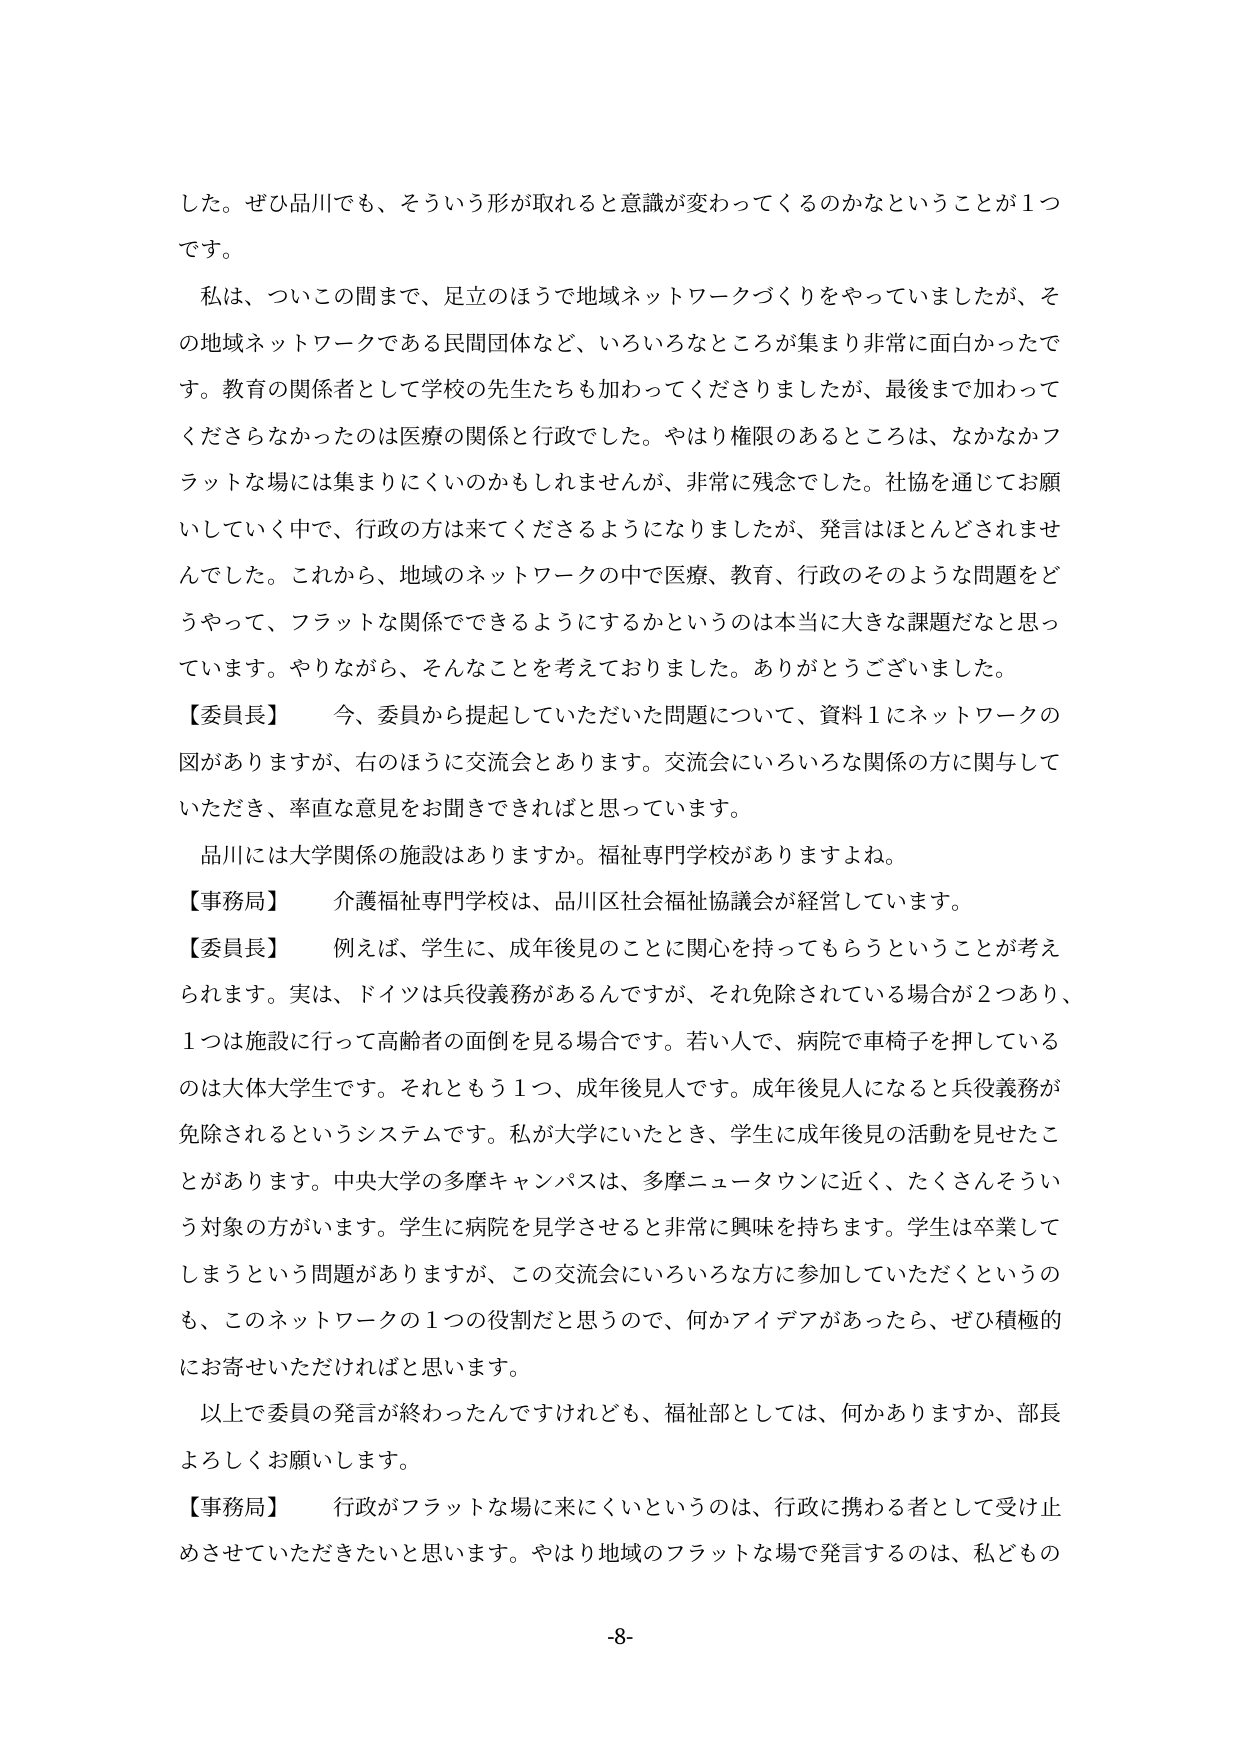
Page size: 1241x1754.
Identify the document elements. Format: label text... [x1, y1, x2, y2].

text 【事務局】 介護福祉専門学校は、品川区社会福祉協議会が経営しています。 [178, 877, 1062, 923]
text 【委員長】 今、委員から提起していただいた問題について、資料１にネットワークの図がありますが、右のほうに交流会とあります。交流会にいろいろな関係の方に関与していただき、率直な意見をお聞きできればと思っています。 [178, 691, 1062, 830]
text 【委員長】 例えば、学生に、成年後見のことに関心を持ってもらうということが考えられます。実は、ドイツは兵役義務があるんですが、それ免除されている場合が２つあり、１つは施設に行って高齢者の面倒を見る場合です。若い人で、病院で車椅子を押しているのは大体大学生です。それともう１つ、成年後見人です。成年後見人になると兵役義務が免除されるというシステムです。私が大学にいたとき、学生に成年後見の活動を見せたことがあります。中央大学の多摩キャンパスは、多摩ニュータウンに近く、たくさんそういう対象の方がいます。学生に病院を見学させると非常に興味を持ちます。学生は卒業してしまうという問題がありますが、この交流会にいろいろな方に参加していただくというのも、このネットワークの１つの役割だと思うので、何かアイデアがあったら、ぜひ積極的にお寄せいただければと思います。 [178, 923, 1062, 1389]
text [178, 178, 1062, 272]
text 私は、ついこの間まで、足立のほうで地域ネットワークづくりをやっていましたが、その地域ネットワークである民間団体など、いろいろなところが集まり非常に面白かったです。教育の関係者として学校の先生たちも加わってくださりましたが、最後まで加わってくださらなかったのは医療の関係と行政でした。やはり権限のあるところは、なかなかフラットな場には集まりにくいのかもしれませんが、非常に残念でした。社協を通じてお願いしていく中で、行政の方は来てくださるようになりましたが、発言はほとんどされませんでした。これから、地域のネットワークの中で医療、教育、行政のそのような問題をどうやって、フラットな関係でできるようにするかというのは本当に大きな課題だなと思っています。やりながら、そんなことを考えておりました。ありがとうございました。 [178, 272, 1062, 691]
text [178, 1482, 1062, 1575]
text 品川には大学関係の施設はありますか。福祉専門学校がありますよね。 [178, 830, 1062, 877]
text 以上で委員の発言が終わったんですけれども、福祉部としては、何かありますか、部長よろしくお願いします。 [178, 1389, 1062, 1482]
